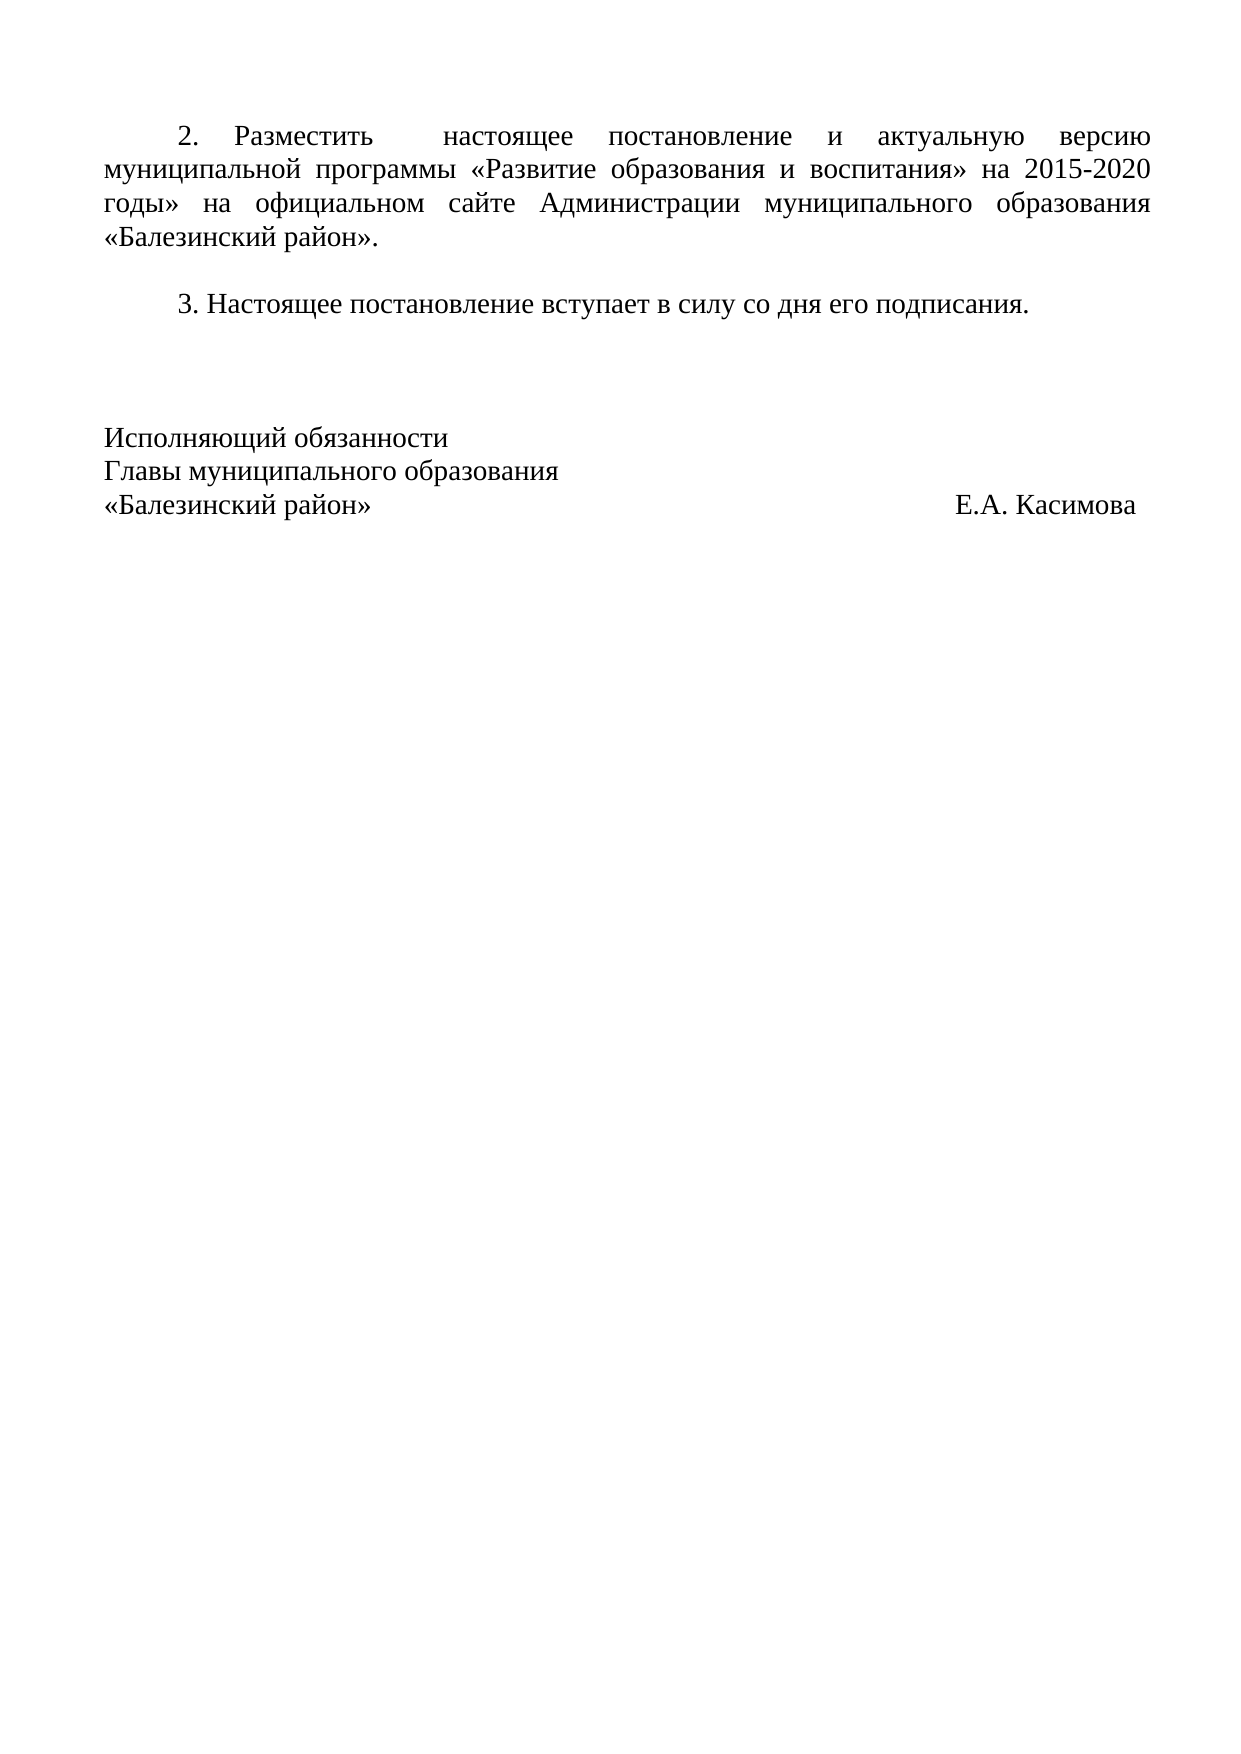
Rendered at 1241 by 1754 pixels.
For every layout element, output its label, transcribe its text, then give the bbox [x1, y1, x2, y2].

text Исполняющий обязанности [103, 420, 1152, 453]
text «Балезинский район» Е.А. Касимова [103, 487, 1152, 521]
text 2. Разместить настоящее постановление и актуальную версию муниципальной программы «Развитие образования и воспитания» на 2015-2020 годы» на официальном сайте Администрации муниципального образования «Балезинский район». [103, 118, 1152, 252]
text Главы муниципального образования [103, 453, 1152, 487]
text 3. Настоящее постановление вступает в силу со дня его подписания. [103, 286, 1152, 319]
